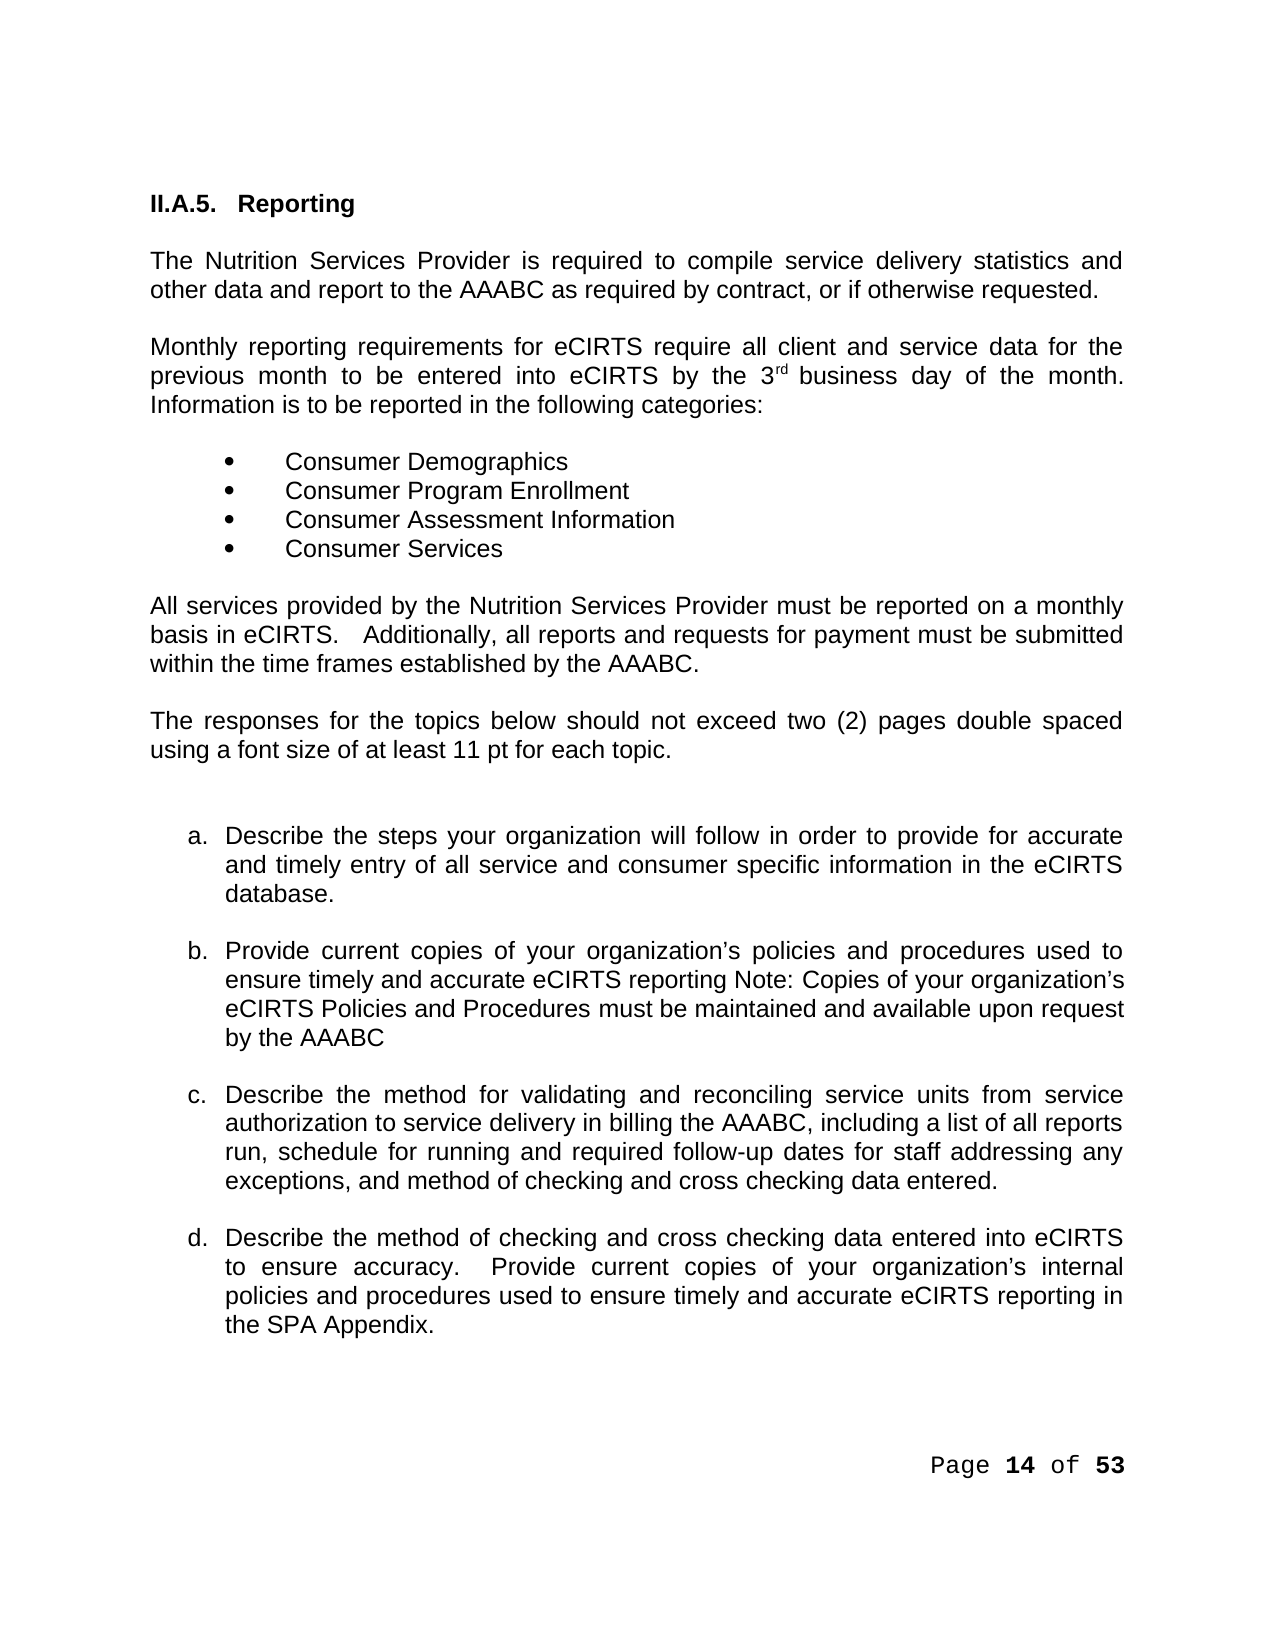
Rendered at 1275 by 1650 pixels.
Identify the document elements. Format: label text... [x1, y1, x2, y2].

text The responses for the topics below should not exceed two (2) pages double spaced using a font size of at least 11 pt for each topic. [150, 706, 1125, 764]
list Describe the method of checking and cross checking data entered into eCIRTS to ensure accuracy. Provide current copies of your organization’s internal policies and procedures used to ensure timely and accurate eCIRTS reporting in the SPA Appendix. [187, 1223, 1125, 1338]
list Describe the steps your organization will follow in order to provide for accurate and timely entry of all service and consumer specific information in the eCIRTS database. [187, 821, 1125, 907]
text The Nutrition Services Provider is required to compile service delivery statistics and other data and report to the AAABC as required by contract, or if otherwise requested. [150, 246, 1125, 303]
list Provide current copies of your organization’s policies and procedures used to ensure timely and accurate eCIRTS reporting Note: Copies of your organization’s eCIRTS Policies and Procedures must be maintained and available upon request by the AAABC [187, 936, 1125, 1051]
text Monthly reporting requirements for eCIRTS require all client and service data for the previous month to be entered into eCIRTS by the 3rd business day of the month. Information is to be reported in the following categories: [150, 332, 1125, 418]
list Consumer Program Enrollment [225, 476, 1125, 505]
list Describe the method for validating and reconciling service units from service authorization to service delivery in billing the AAABC, including a list of all reports run, schedule for running and required follow-up dates for staff addressing any exceptions, and method of checking and cross checking data entered. [187, 1079, 1125, 1194]
text II.A.5. Reporting [150, 189, 1125, 217]
list Consumer Assessment Information [225, 505, 1125, 534]
list Consumer Services [225, 534, 1125, 562]
list Consumer Demographics [225, 447, 1125, 476]
text All services provided by the Nutrition Services Provider must be reported on a monthly basis in eCIRTS. Additionally, all reports and requests for payment must be submitted within the time frames established by the AAABC. [150, 591, 1125, 677]
